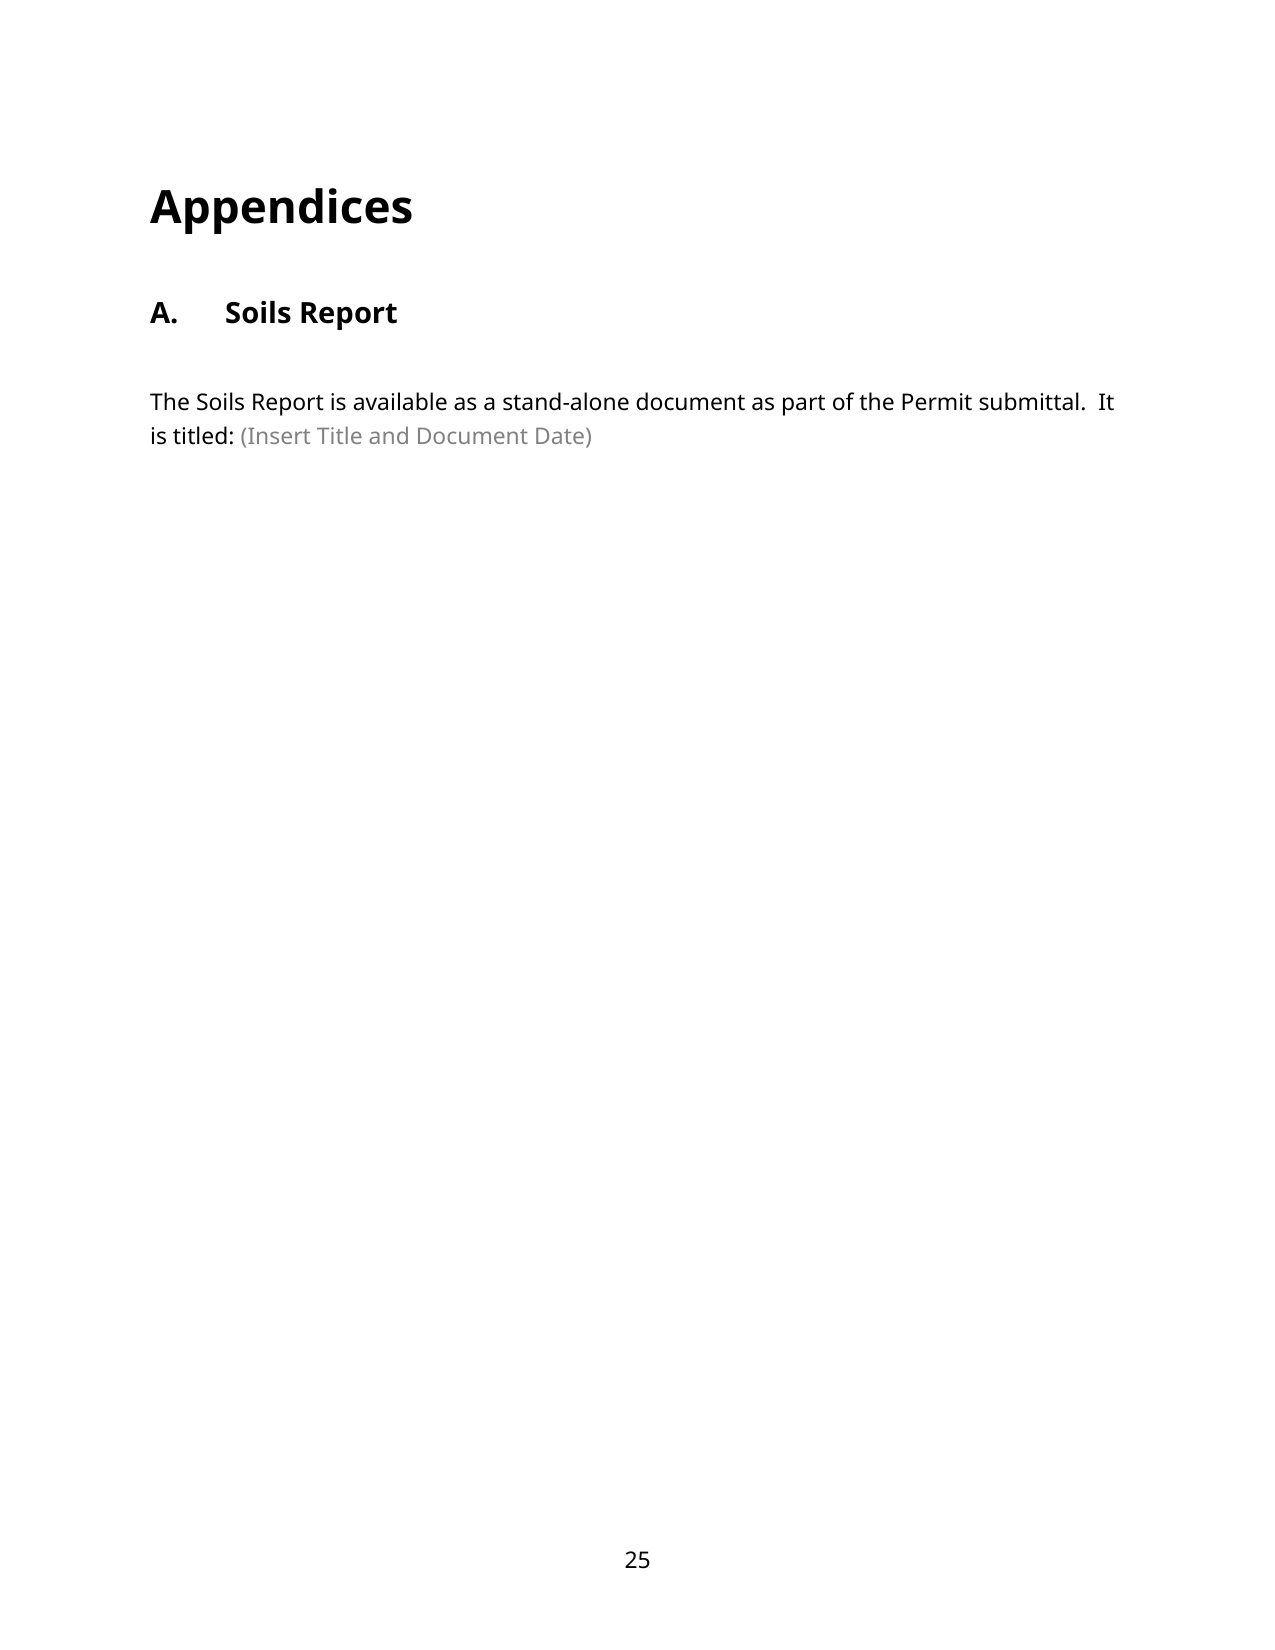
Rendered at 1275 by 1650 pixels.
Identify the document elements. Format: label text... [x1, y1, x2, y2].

text The Soils Report is available as a stand-alone document as part of the Permit submittal. It is titled: [150, 386, 1125, 451]
subtitle Appendices [150, 175, 1125, 237]
subtitle Soils Report [150, 293, 1125, 332]
